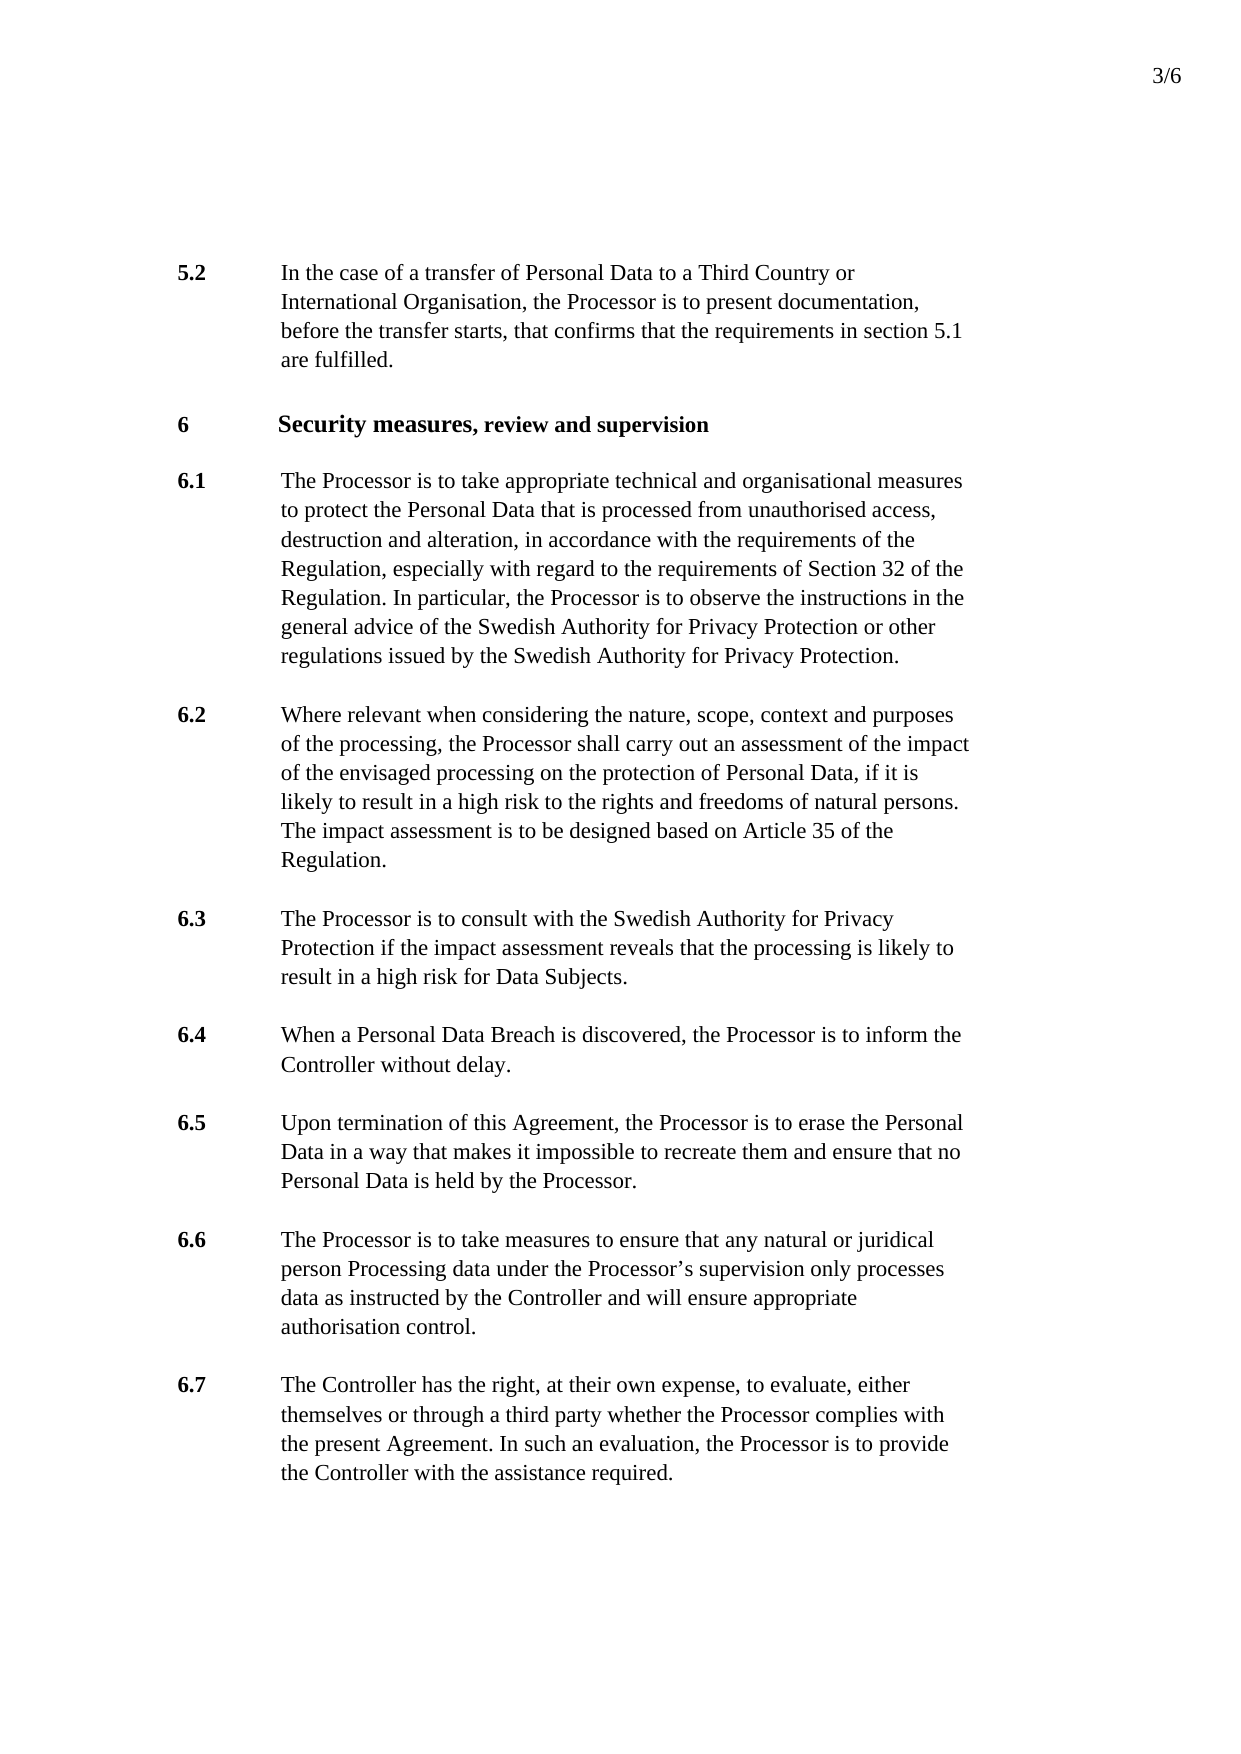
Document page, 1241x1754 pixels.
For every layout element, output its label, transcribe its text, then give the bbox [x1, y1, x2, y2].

text Security measures, review and supervision [177, 402, 974, 439]
text 6.6 The Processor is to take measures to ensure that any natural or juridical person Processing data under the Processor’s supervision only processes data as instructed by the Controller and will ensure appropriate authorisation control. [177, 1223, 974, 1339]
text 6.1 The Processor is to take appropriate technical and organisational measures to protect the Personal Data that is processed from unauthorised access, destruction and alteration, in accordance with the requirements of the Regulation, especially with regard to the requirements of Section 32 of the Regulation. In particular, the Processor is to observe the instructions in the general advice of the Swedish Authority for Privacy Protection or other regulations issued by the Swedish Authority for Privacy Protection. [177, 464, 974, 669]
text 6.7 The Controller has the right, at their own expense, to evaluate, either themselves or through a third party whether the Processor complies with the present Agreement. In such an evaluation, the Processor is to provide the Controller with the assistance required. [177, 1369, 974, 1485]
text 6.3 The Processor is to consult with the Swedish Authority for Privacy Protection if the impact assessment reveals that the processing is likely to result in a high risk for Data Subjects. [177, 902, 974, 989]
text 6.2 Where relevant when considering the nature, scope, context and purposes of the processing, the Processor shall carry out an assessment of the impact of the envisaged processing on the protection of Personal Data, if it is likely to result in a high risk to the rights and freedoms of natural persons. The impact assessment is to be designed based on Article 35 of the Regulation. [177, 698, 974, 873]
text 6.4 When a Personal Data Breach is discovered, the Processor is to inform the Controller without delay. [177, 1019, 974, 1077]
text 5.2 In the case of a transfer of Personal Data to a Third Country or International Organisation, the Processor is to present documentation, before the transfer starts, that confirms that the requirements in section 5.1 are fulfilled. [177, 256, 974, 373]
text 6.5 Upon termination of this Agreement, the Processor is to erase the Personal Data in a way that makes it impossible to recreate them and ensure that no Personal Data is held by the Processor. [177, 1106, 974, 1194]
